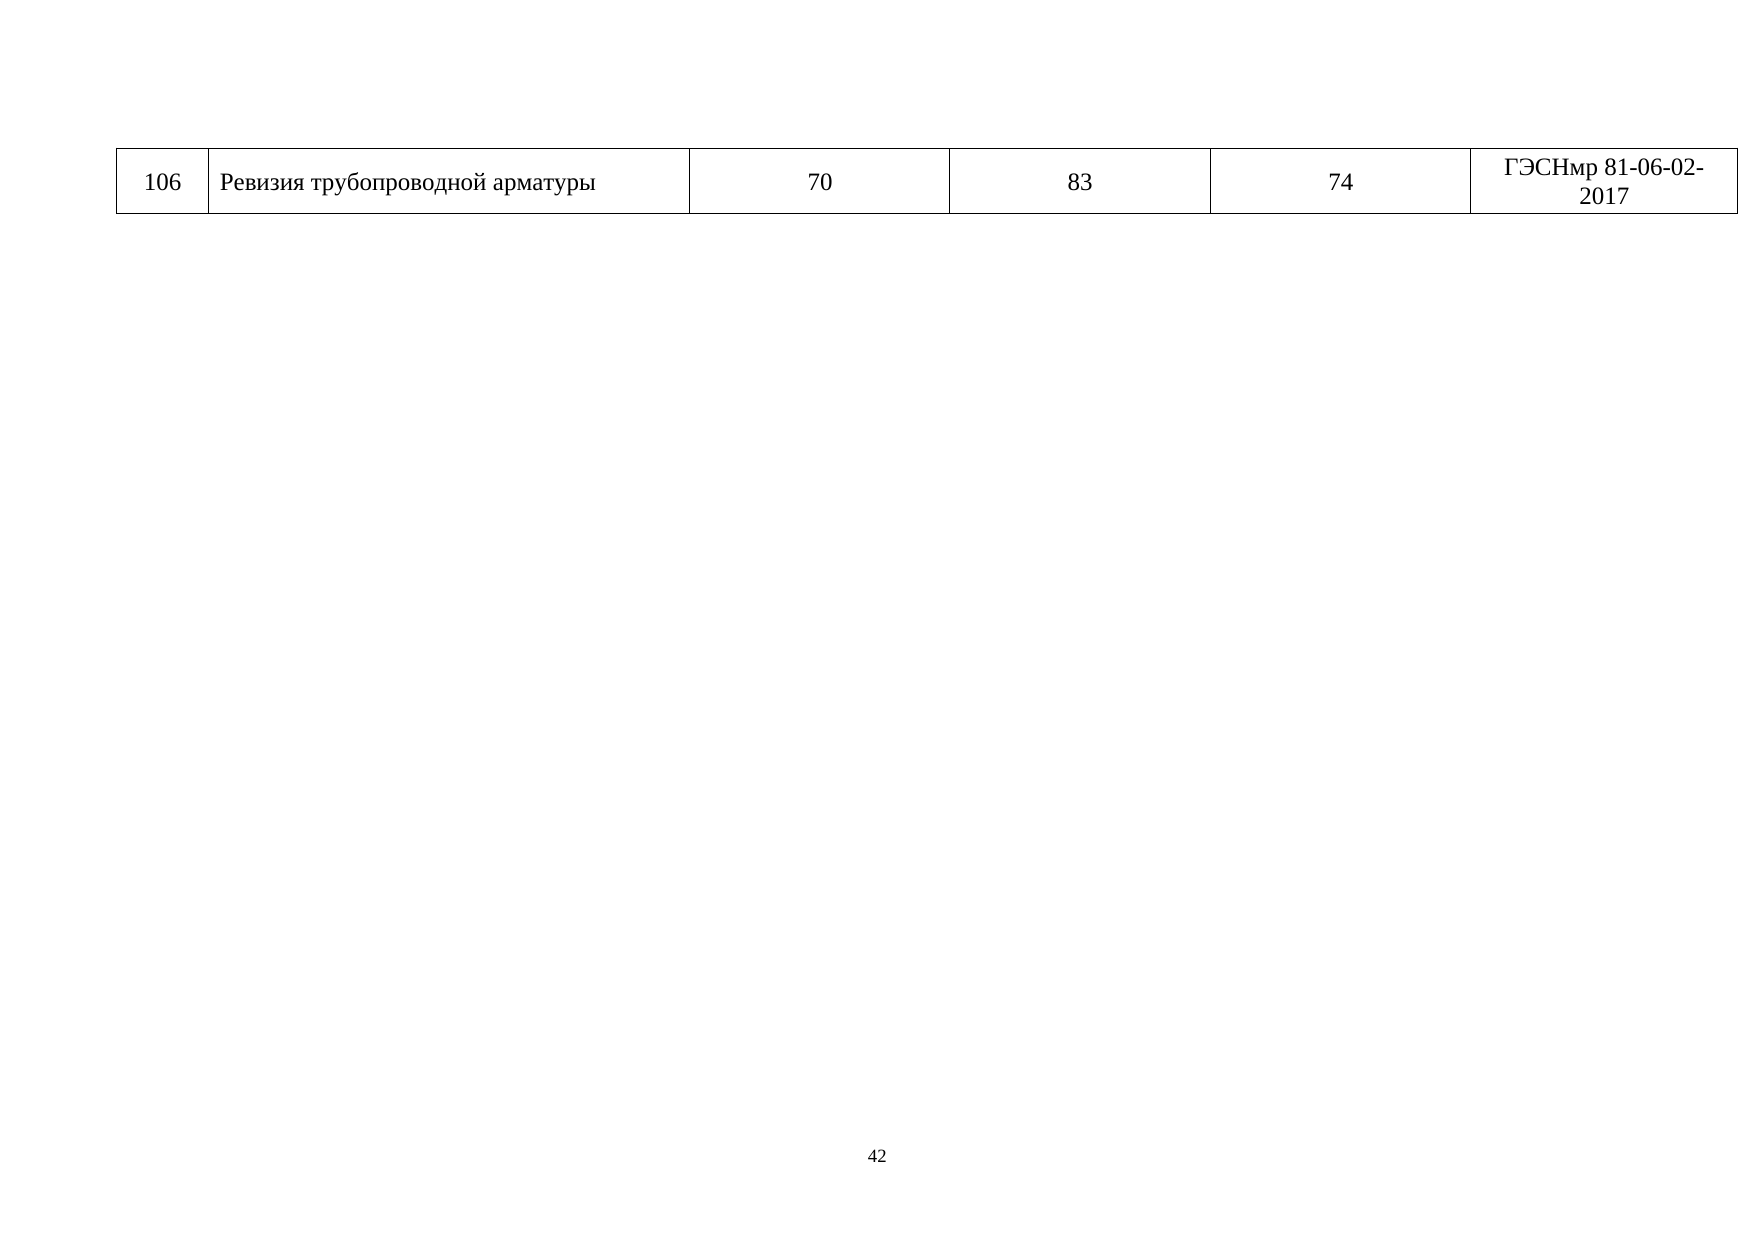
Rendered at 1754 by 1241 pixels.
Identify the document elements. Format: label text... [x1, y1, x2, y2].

table_cell Ревизия трубопроводной арматуры [209, 149, 689, 213]
table_cell 83 [950, 149, 1210, 213]
table_cell 106 [117, 149, 208, 213]
table_cell 70 [690, 149, 949, 213]
table_cell 74 [1211, 149, 1470, 213]
table_cell ГЭСНмр 81-06-02-2017 [1471, 149, 1737, 213]
